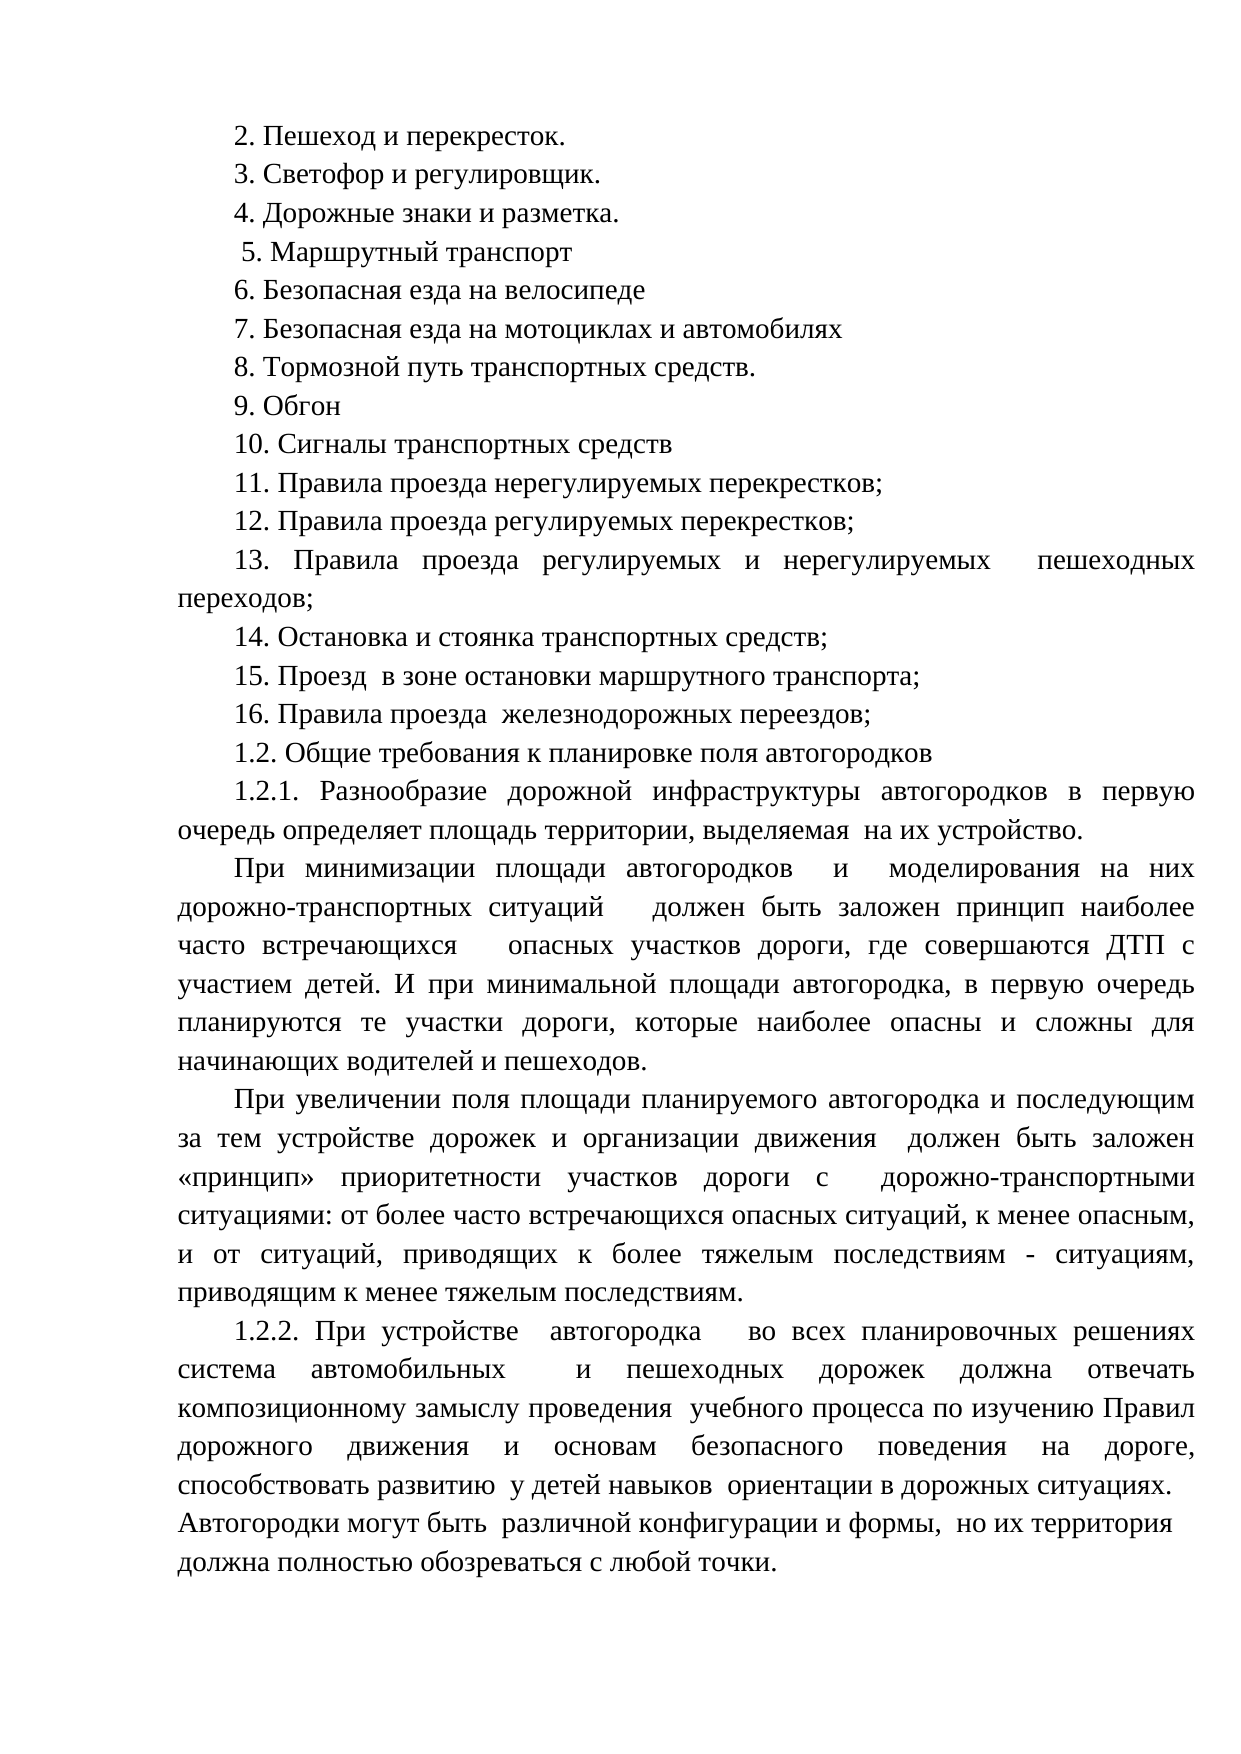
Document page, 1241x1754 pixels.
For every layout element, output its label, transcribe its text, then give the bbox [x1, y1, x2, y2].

text 14. Остановка и стоянка транспортных средств; [177, 619, 1196, 653]
text 15. Проезд в зоне остановки маршрутного транспорта; [177, 658, 1196, 691]
text 2. Пешеход и перекресток. [177, 118, 1196, 152]
text 5. Маршрутный транспорт [177, 234, 1196, 267]
text При увеличении поля площади планируемого автогородка и последующим за тем устройстве дорожек и организации движения должен быть заложен «принцип» приоритетности участков дороги с дорожно-транспортными ситуациями: от более часто встречающихся опасных ситуаций, к менее опасным, и от ситуаций, приводящих к более тяжелым последствиям - ситуациям, приводящим к менее тяжелым последствиям. [177, 1082, 1196, 1308]
text 4. Дорожные знаки и разметка. [177, 195, 1196, 229]
text При минимизации площади автогородков и моделирования на них дорожно-транспортных ситуаций должен быть заложен принцип наиболее часто встречающихся опасных участков дороги, где совершаются ДТП с участием детей. И при минимальной площади автогородка, в первую очередь планируются те участки дороги, которые наиболее опасны и сложны для начинающих водителей и пешеходов. [177, 850, 1196, 1077]
text 13. Правила проезда регулируемых и нерегулируемых пешеходных переходов; [177, 542, 1196, 614]
text 6. Безопасная езда на велосипеде [177, 272, 1196, 306]
text 9. Обгон [177, 388, 1196, 421]
text 16. Правила проезда железнодорожных переездов; [177, 696, 1196, 730]
text 1.2.2. При устройстве автогородка во всех планировочных решениях система автомобильных и пешеходных дорожек должна отвечать композиционному замыслу проведения учебного процесса по изучению Правил дорожного движения и основам безопасного поведения на дороге, способствовать развитию у детей навыков ориентации в дорожных ситуациях. [177, 1313, 1196, 1501]
text 3. Светофор и регулировщик. [177, 157, 1196, 190]
text 8. Тормозной путь транспортных средств. [177, 349, 1196, 383]
text 7. Безопасная езда на мотоциклах и автомобилях [177, 311, 1196, 344]
text 1.2. Общие требования к планировке поля автогородков [177, 735, 1196, 768]
text 11. Правила проезда нерегулируемых перекрестков; [177, 465, 1196, 498]
text 12. Правила проезда регулируемых перекрестков; [177, 503, 1196, 537]
text 10. Сигналы транспортных средств [177, 426, 1196, 460]
text Автогородки могут быть различной конфигурации и формы, но их территория должна полностью обозреваться с любой точки. [177, 1506, 1196, 1578]
text 1.2.1. Разнообразие дорожной инфраструктуры автогородков в первую очередь определяет площадь территории, выделяемая на их устройство. [177, 773, 1196, 845]
